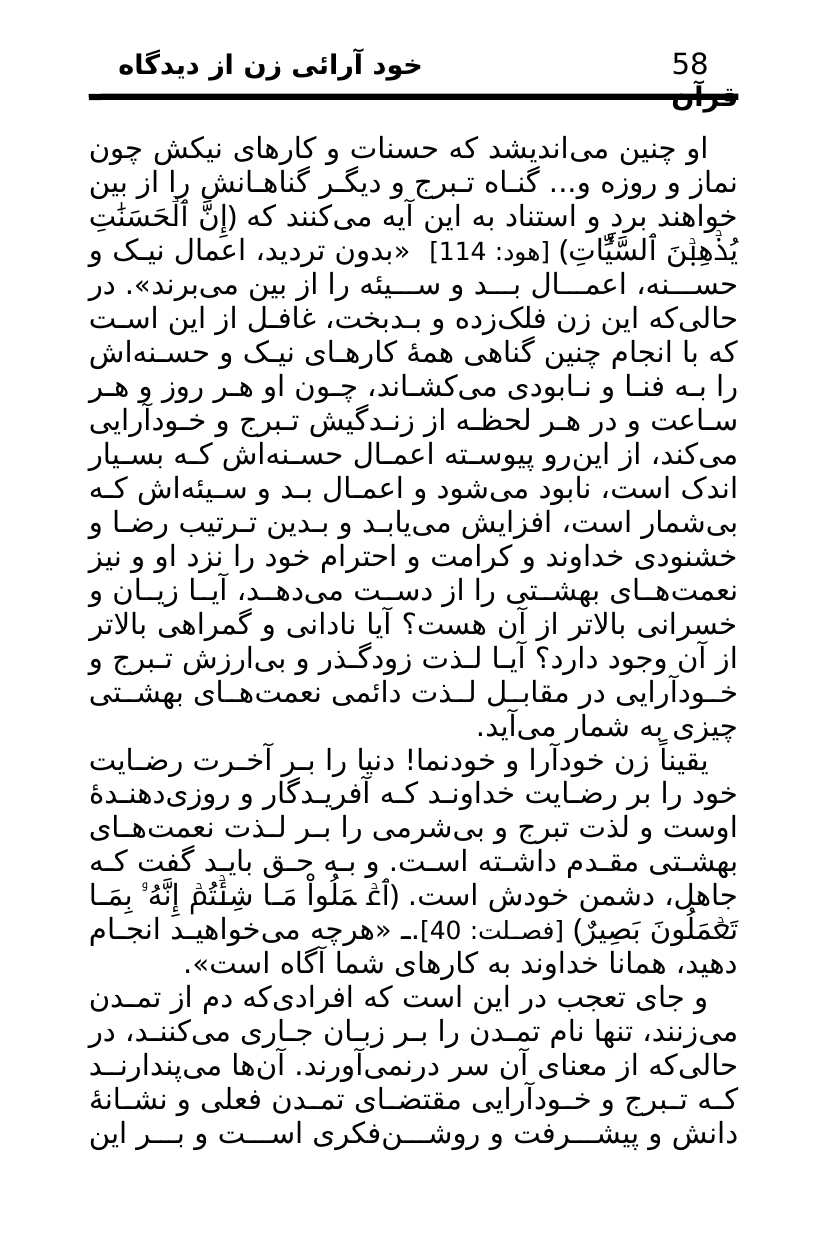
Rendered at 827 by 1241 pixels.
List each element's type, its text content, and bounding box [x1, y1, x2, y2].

text او چنین می‌اندیشد که حسنات و کارهای نیکش چون نماز و روزه و... گناه تبرج و دیگر گناهانش را از بین خواهند برد و استناد به این آیه می‌کنند که ﴿إِنَّ ٱلۡحَسَنَٰتِ يُذۡهِبۡنَ ٱلسَّيِّ‍َٔاتِ﴾ [هود: 114] «بدون تردید، اعمال نیک و حسنه، اعمال بد و سیئه را از بین می‌برند». در حالی‌که این زن فلک‌زده و بدبخت، غافل از این است که با انجام چنین گناهی همۀ کارهای نیک و حسنه‌اش را به فنا و نابودی می‌کشاند، چون او هر روز و هر ساعت و در هر لحظه از زندگیش تبرج و خودآرایی می‌کند، از این‌رو پیوسته اعمال حسنه‌اش که بسیار اندک است، نابود می‌شود و اعمال بد و سیئه‌اش که بی‌شمار است، افزایش می‌یابد و بدین ترتیب رضا و خشنودی خداوند و کرامت و احترام خود را نزد او و نیز نعمت‌های بهشتی را از دست می‌دهد، آیا زیان و خسرانی بالاتر از آن هست؟ آیا نادانی و گمراهی بالاتر از آن وجود دارد؟ آیا لذت زودگذر و بی‌ارزش تبرج و خودآرایی در مقابل لذت دائمی نعمت‌های بهشتی چیزی به شمار می‌آید. [89, 132, 738, 743]
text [89, 981, 738, 1150]
text یقیناً زن خودآرا و خودنما! دنیا را بر آخرت رضایت خود را بر رضایت خداوند که آفریدگار و روزی‌دهندۀ اوست و لذت تبرج و بی‌شرمی را بر لذت نعمت‌های بهشتی مقدم داشته است. و به حق باید گفت که جاهل، دشمن خودش است. ﴿ٱعۡمَلُواْ مَا شِئۡتُمۡ إِنَّهُۥ بِمَا تَعۡمَلُونَ بَصِيرٌ﴾ [فصلت: 40]. «هرچه می‌خواهید انجام دهید، همانا خداوند به کارهای شما آگاه است». [89, 743, 738, 981]
